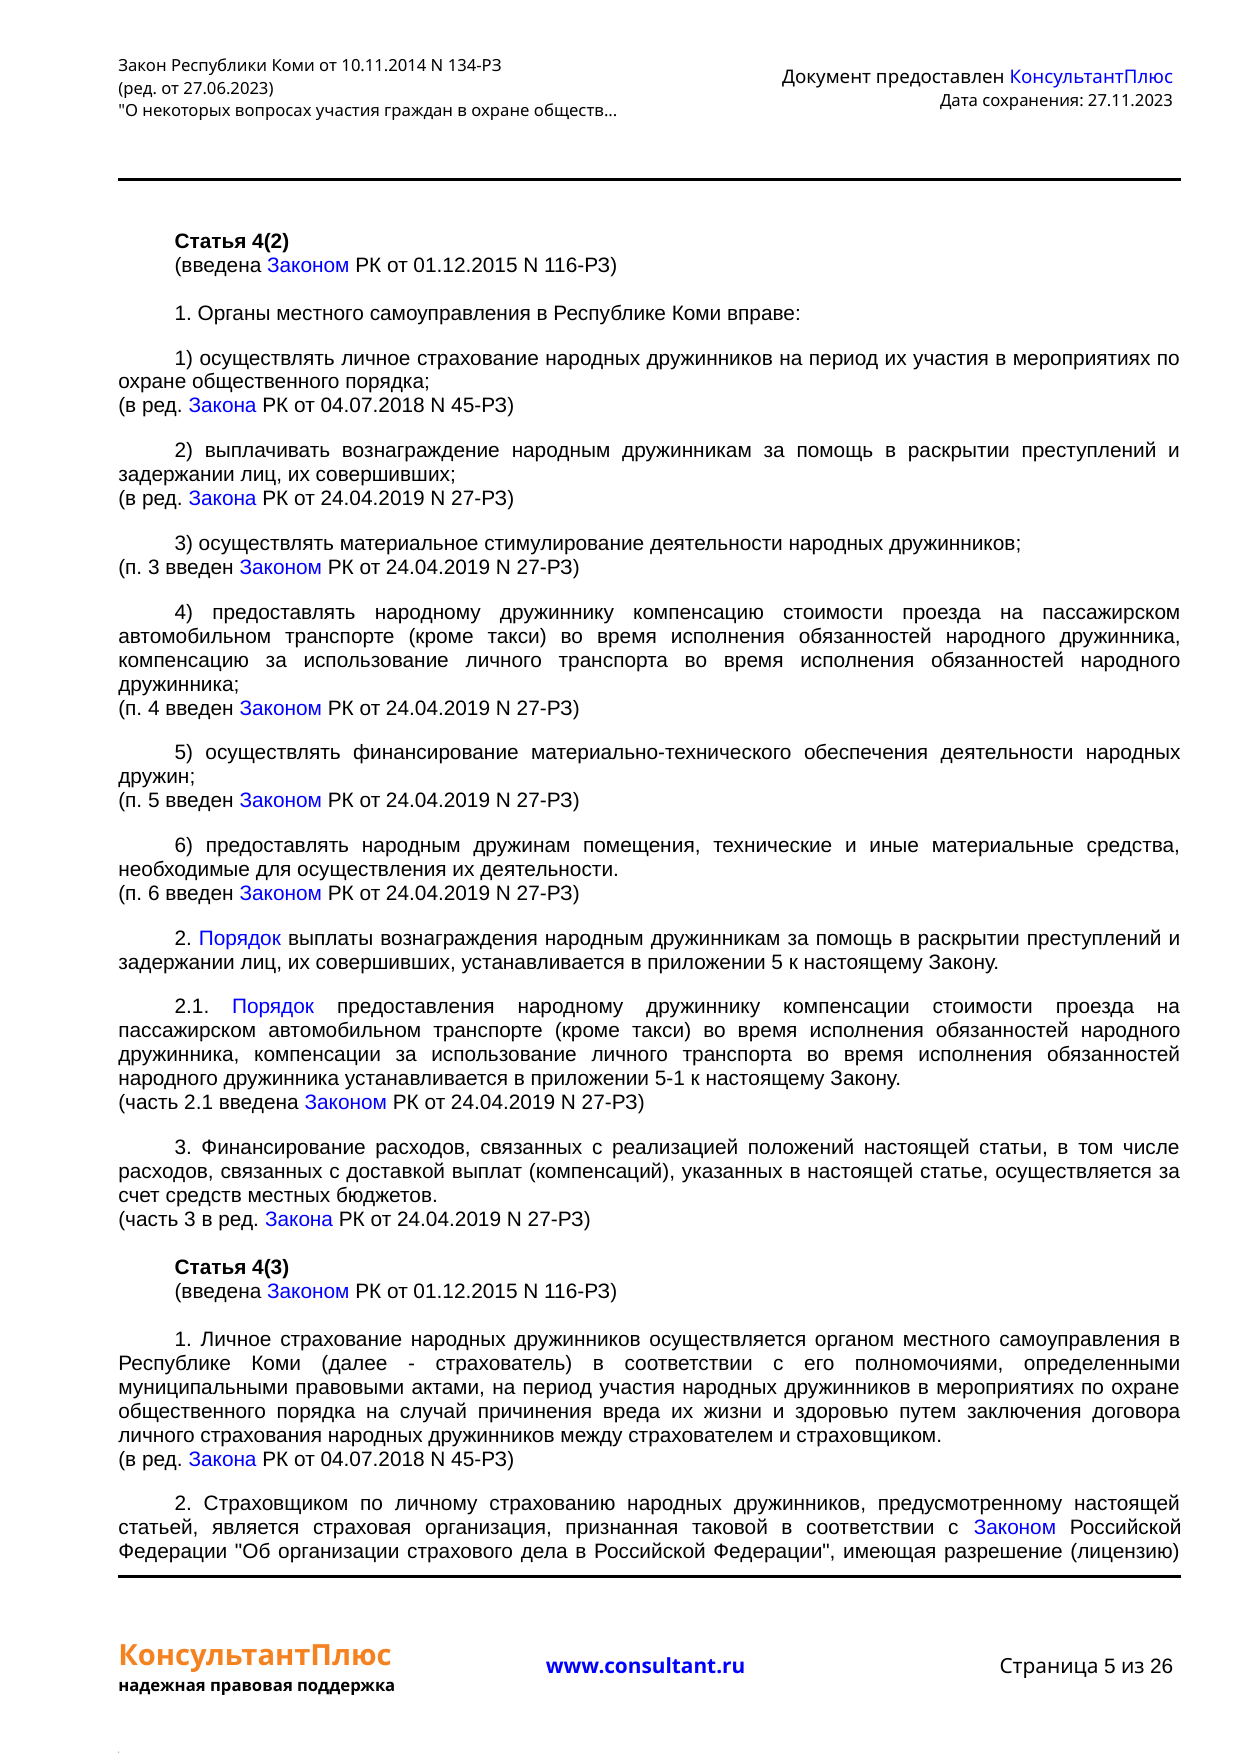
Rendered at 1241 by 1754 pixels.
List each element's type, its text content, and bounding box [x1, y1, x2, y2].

text (п. 4 введен Законом РК от 24.04.2019 N 27-РЗ) [118, 695, 1181, 719]
text (введена Законом РК от 01.12.2015 N 116-РЗ) [118, 1279, 1181, 1303]
text 6) предоставлять народным дружинам помещения, технические и иные материальные средства, необходимые для осуществления их деятельности. [118, 833, 1181, 881]
text (в ред. Закона РК от 24.04.2019 N 27-РЗ) [118, 486, 1181, 510]
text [118, 1491, 1181, 1563]
text 4) предоставлять народному дружиннику компенсацию стоимости проезда на пассажирском автомобильном транспорте (кроме такси) во время исполнения обязанностей народного дружинника, компенсацию за использование личного транспорта во время исполнения обязанностей народного дружинника; [118, 599, 1181, 695]
text 2.1. Порядок предоставления народному дружиннику компенсации стоимости проезда на пассажирском автомобильном транспорте (кроме такси) во время исполнения обязанностей народного дружинника, компенсации за использование личного транспорта во время исполнения обязанностей народного дружинника устанавливается в приложении 5-1 к настоящему Закону. [118, 994, 1181, 1090]
text 1. Личное страхование народных дружинников осуществляется органом местного самоуправления в Республике Коми (далее - страхователь) в соответствии с его полномочиями, определенными муниципальными правовыми актами, на период участия народных дружинников в мероприятиях по охране общественного порядка на случай причинения вреда их жизни и здоровью путем заключения договора личного страхования народных дружинников между страхователем и страховщиком. [118, 1327, 1181, 1446]
text 5) осуществлять финансирование материально-технического обеспечения деятельности народных дружин; [118, 740, 1181, 788]
text (п. 5 введен Законом РК от 24.04.2019 N 27-РЗ) [118, 788, 1181, 812]
text (в ред. Закона РК от 04.07.2018 N 45-РЗ) [118, 1446, 1181, 1470]
text 1. Органы местного самоуправления в Республике Коми вправе: [118, 301, 1181, 324]
text 2. Порядок выплаты вознаграждения народным дружинникам за помощь в раскрытии преступлений и задержании лиц, их совершивших, устанавливается в приложении 5 к настоящему Закону. [118, 926, 1181, 973]
text 3) осуществлять материальное стимулирование деятельности народных дружинников; [118, 531, 1181, 555]
text (часть 3 в ред. Закона РК от 24.04.2019 N 27-РЗ) [118, 1207, 1181, 1231]
text (п. 6 введен Законом РК от 24.04.2019 N 27-РЗ) [118, 881, 1181, 905]
text (введена Законом РК от 01.12.2015 N 116-РЗ) [118, 253, 1181, 277]
text 1) осуществлять личное страхование народных дружинников на период их участия в мероприятиях по охране общественного порядка; [118, 345, 1181, 393]
text (часть 2.1 введена Законом РК от 24.04.2019 N 27-РЗ) [118, 1090, 1181, 1114]
title Статья 4(3) [118, 1255, 1181, 1279]
text (п. 3 введен Законом РК от 24.04.2019 N 27-РЗ) [118, 555, 1181, 579]
text 3. Финансирование расходов, связанных с реализацией положений настоящей статьи, в том числе расходов, связанных с доставкой выплат (компенсаций), указанных в настоящей статье, осуществляется за счет средств местных бюджетов. [118, 1135, 1181, 1207]
text 2) выплачивать вознаграждение народным дружинникам за помощь в раскрытии преступлений и задержании лиц, их совершивших; [118, 438, 1181, 486]
text (в ред. Закона РК от 04.07.2018 N 45-РЗ) [118, 393, 1181, 417]
title Статья 4(2) [118, 229, 1181, 253]
